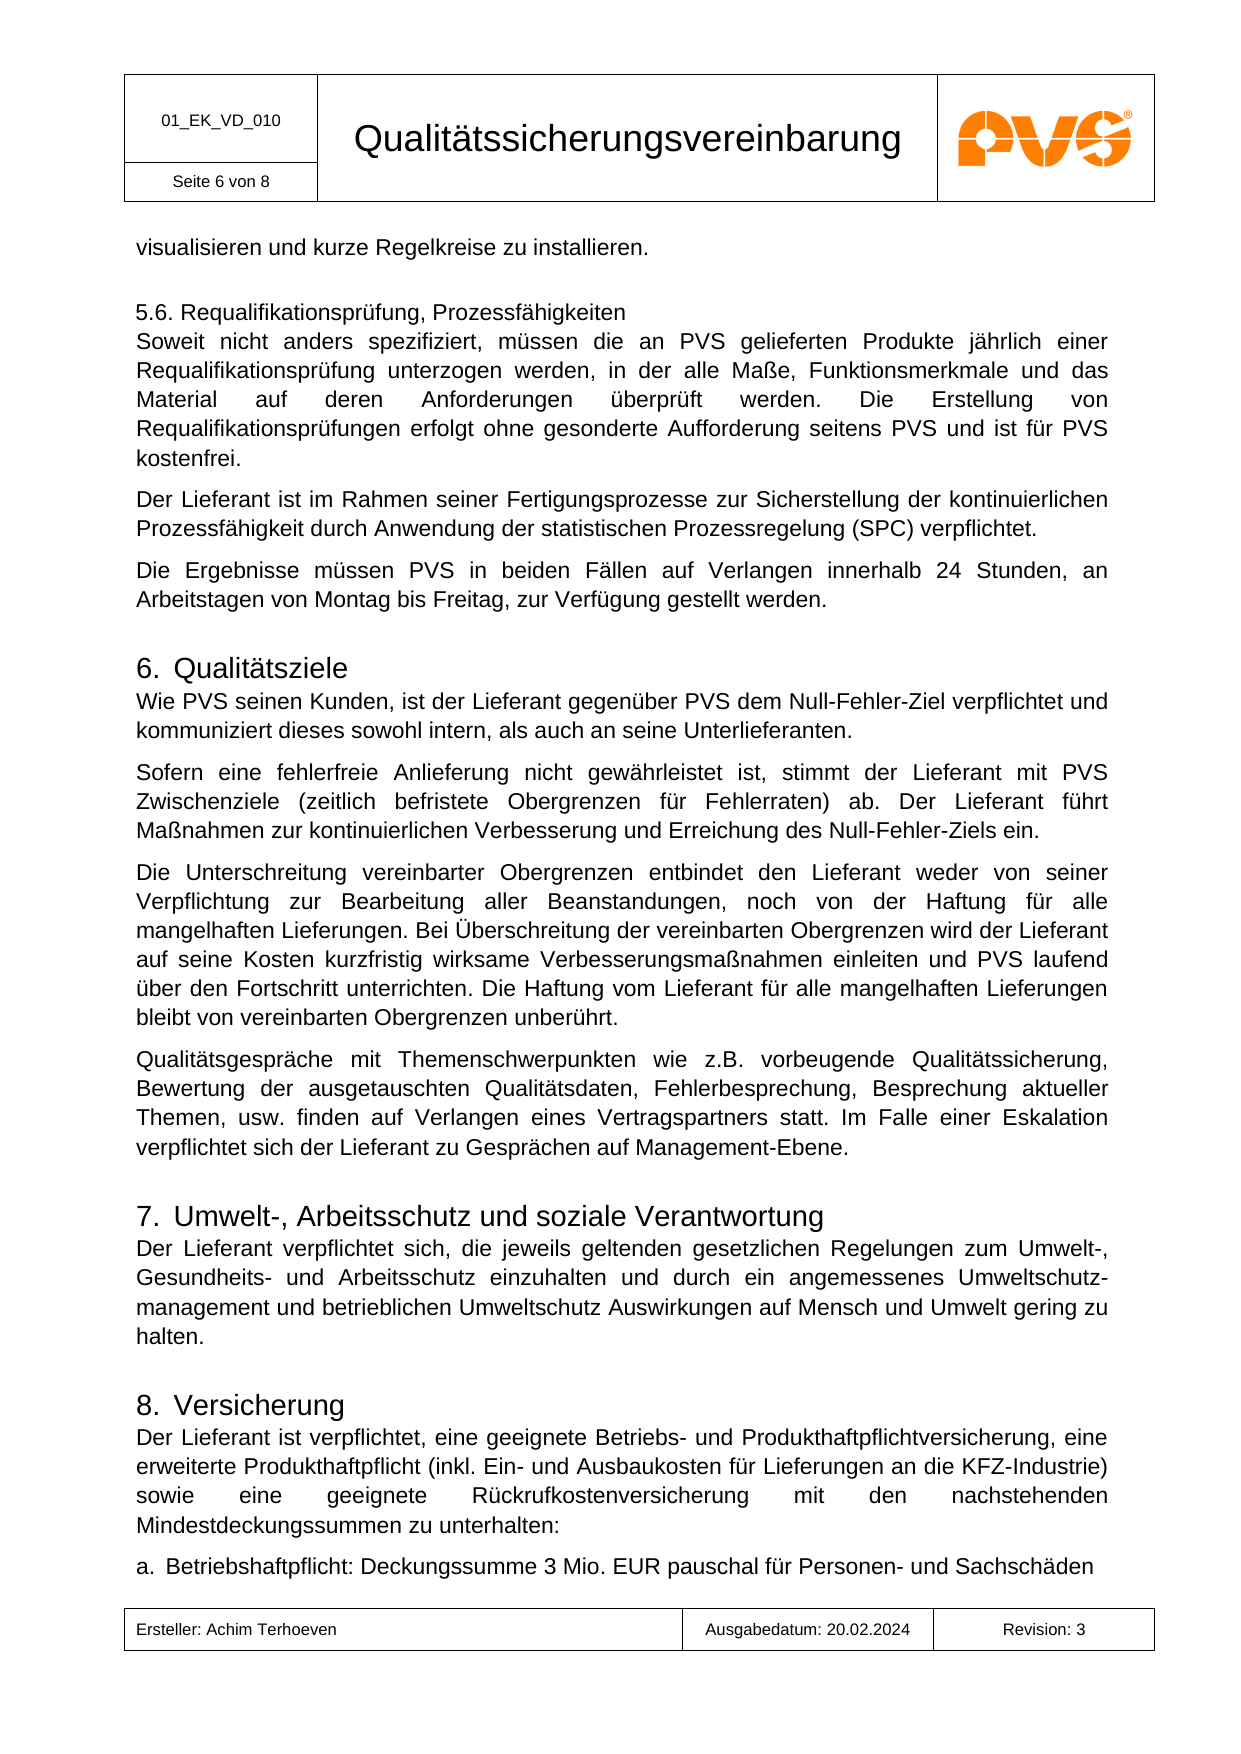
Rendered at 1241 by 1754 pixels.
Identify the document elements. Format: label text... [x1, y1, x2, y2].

text Soweit nicht anders spezifiziert, müssen die an PVS gelieferten Produkte jährlich einer Requalifikationsprüfung unterzogen werden, in der alle Maße, Funktionsmerkmale und das Material auf deren Anforderungen überprüft werden. Die Erstellung von Requalifikationsprüfungen erfolgt ohne gesonderte Aufforderung seitens PVS und ist für PVS kostenfrei. [136, 325, 1109, 471]
text Der Lieferant verpflichtet sich, die jeweils geltenden gesetzlichen Regelungen zum Umwelt-, Gesundheits- und Arbeitsschutz einzuhalten und durch ein angemessenes Umweltschutz-management und betrieblichen Umweltschutz Auswirkungen auf Mensch und Umwelt gering zu halten. [136, 1232, 1109, 1349]
text Der Lieferant ist im Rahmen seiner Fertigungsprozesse zur Sicherstellung der kontinuierlichen Prozessfähigkeit durch Anwendung der statistischen Prozessregelung (SPC) verpflichtet. [136, 483, 1109, 542]
list Betriebshaftpflicht: Deckungssumme 3 Mio. EUR pauschal für Personen- und Sachschäden [136, 1551, 1122, 1580]
text Sofern eine fehlerfreie Anlieferung nicht gewährleistet ist, stimmt der Lieferant mit PVS Zwischenziele (zeitlich befristete Obergrenzen für Fehlerraten) ab. Der Lieferant führt Maßnahmen zur kontinuierlichen Verbesserung und Erreichung des Null-Fehler-Ziels ein. [136, 756, 1109, 843]
subtitle Umwelt-, Arbeitsschutz und soziale Verantwortung [136, 1199, 1140, 1232]
text Die Unterschreitung vereinbarter Obergrenzen entbindet den Lieferant weder von seiner Verpflichtung zur Bearbeitung aller Beanstandungen, noch von der Haftung für alle mangelhaften Lieferungen. Bei Überschreitung der vereinbarten Obergrenzen wird der Lieferant auf seine Kosten kurzfristig wirksame Verbesserungsmaßnahmen einleiten und PVS laufend über den Fortschritt unterrichten. Die Haftung vom Lieferant für alle mangelhaften Lieferungen bleibt von vereinbarten Obergrenzen unberührt. [136, 856, 1109, 1031]
text Qualitätsgespräche mit Themenschwerpunkten wie z.B. vorbeugende Qualitätssicherung, Bewertung der ausgetauschten Qualitätsdaten, Fehlerbesprechung, Besprechung aktueller Themen, usw. finden auf Verlangen eines Vertragspartners statt. Im Falle einer Eskalation verpflichtet sich der Lieferant zu Gesprächen auf Management-Ebene. [136, 1043, 1109, 1160]
text Wie PVS seinen Kunden, ist der Lieferant gegenüber PVS dem Null-Fehler-Ziel verpflichtet und kommuniziert dieses sowohl intern, als auch an seine Unterlieferanten. [136, 685, 1109, 743]
text Der Lieferant ist verpflichtet, eine geeignete Betriebs- und Produkthaftpflichtversicherung, eine erweiterte Produkthaftpflicht (inkl. Ein- und Ausbaukosten für Lieferungen an die KFZ-Industrie) sowie eine geeignete Rückrufkostenversicherung mit den nachstehenden Mindestdeckungssummen zu unterhalten: [136, 1421, 1109, 1538]
subtitle Qualitätsziele [136, 651, 1140, 685]
text Die Ergebnisse müssen PVS in beiden Fällen auf Verlangen innerhalb 24 Stunden, an Arbeitstagen von Montag bis Freitag, zur Verfügung gestellt werden. [136, 554, 1109, 612]
subtitle Requalifikationsprüfung, Prozessfähigkeiten [135, 299, 1140, 325]
picture [957, 107, 1135, 169]
subtitle Versicherung [136, 1388, 1140, 1421]
